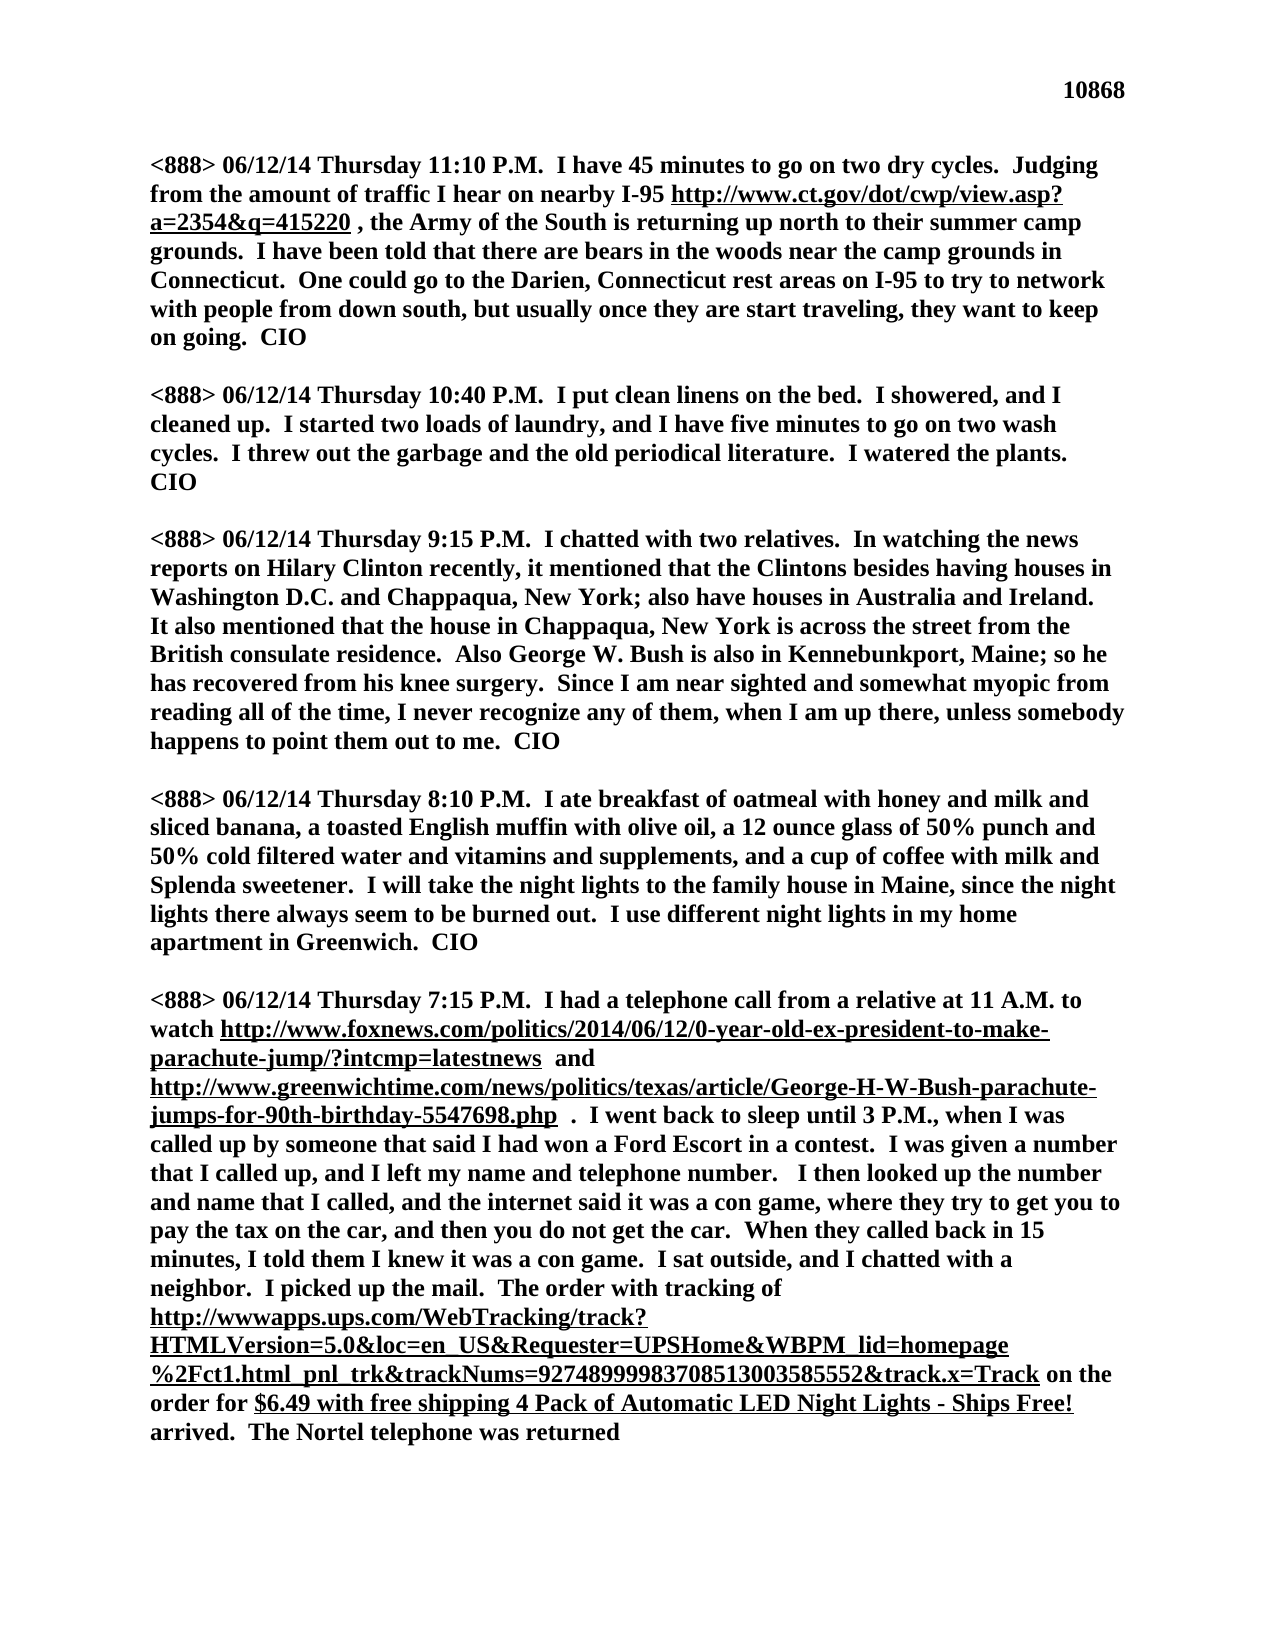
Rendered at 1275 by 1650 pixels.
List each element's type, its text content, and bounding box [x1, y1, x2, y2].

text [150, 985, 1125, 1445]
text <888> 06/12/14 Thursday 11:10 P.M. I have 45 minutes to go on two dry cycles. Judging from the amount of traffic I hear on nearby I-95 http://www.ct.gov/dot/cwp/view.asp?a=2354&q=415220 , the Army of the South is returning up north to their summer camp grounds. I have been told that there are bears in the woods near the camp grounds in Connecticut. One could go to the Darien, Connecticut rest areas on I-95 to try to network with people from down south, but usually once they are start traveling, they want to keep on going. CIO [150, 150, 1125, 351]
text <888> 06/12/14 Thursday 9:15 P.M. I chatted with two relatives. In watching the news reports on Hilary Clinton recently, it mentioned that the Clintons besides having houses in Washington D.C. and Chappaqua, New York; also have houses in Australia and Ireland. It also mentioned that the house in Chappaqua, New York is across the street from the British consulate residence. Also George W. Bush is also in Kennebunkport, Maine; so he has recovered from his knee surgery. Since I am near sighted and somewhat myopic from reading all of the time, I never recognize any of them, when I am up there, unless somebody happens to point them out to me. CIO [150, 524, 1125, 754]
text <888> 06/12/14 Thursday 8:10 P.M. I ate breakfast of oatmeal with honey and milk and sliced banana, a toasted English muffin with olive oil, a 12 ounce glass of 50% punch and 50% cold filtered water and vitamins and supplements, and a cup of coffee with milk and Splenda sweetener. I will take the night lights to the family house in Maine, since the night lights there always seem to be burned out. I use different night lights in my home apartment in Greenwich. CIO [150, 784, 1125, 956]
text <888> 06/12/14 Thursday 10:40 P.M. I put clean linens on the bed. I showered, and I cleaned up. I started two loads of laundry, and I have five minutes to go on two wash cycles. I threw out the garbage and the old periodical literature. I watered the plants. CIO [150, 380, 1125, 495]
